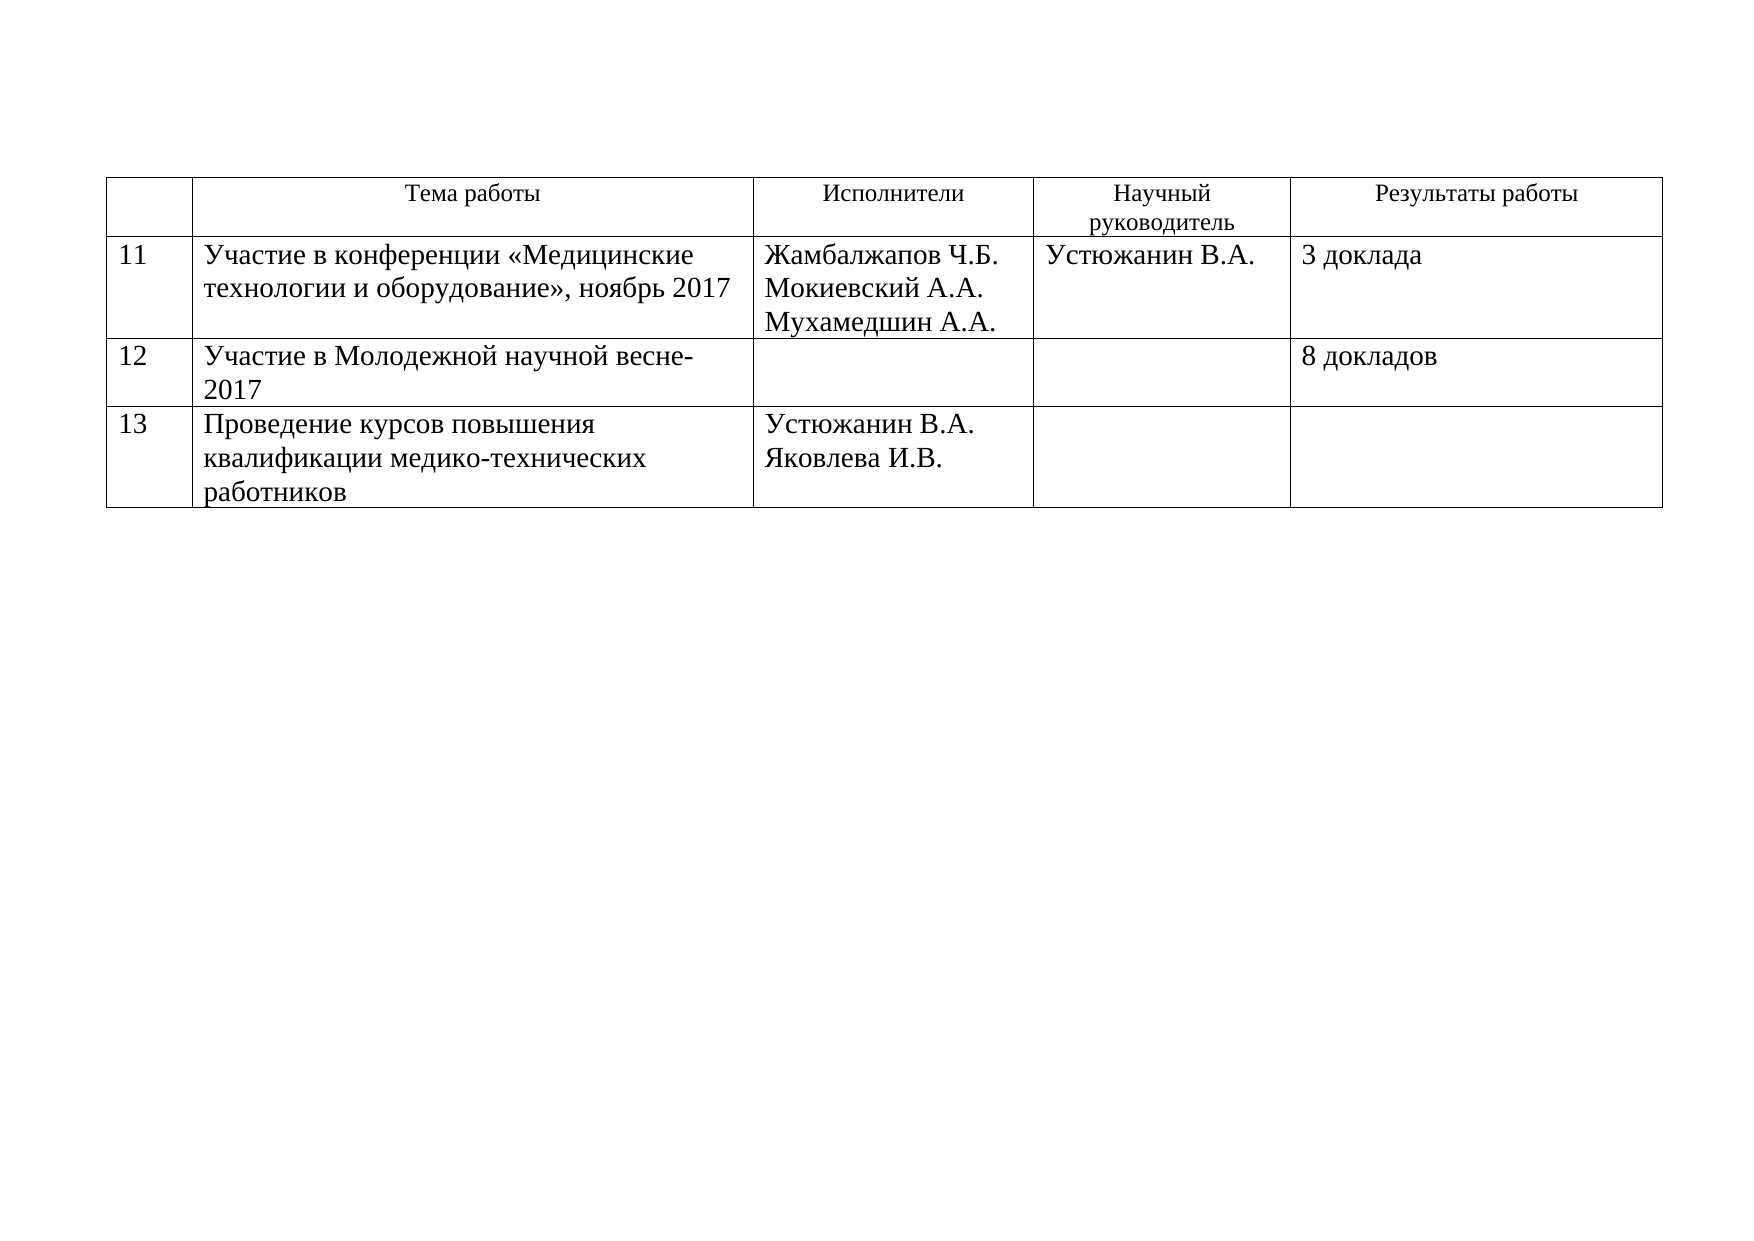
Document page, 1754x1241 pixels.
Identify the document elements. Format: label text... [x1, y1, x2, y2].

table_header Исполнители [754, 178, 1033, 236]
table_cell Жамбалжапов Ч.Б. Мокиевский А.А. Мухамедшин А.А. [754, 237, 1033, 337]
table_cell 11 [107, 237, 192, 337]
table_header Результаты работы [1291, 178, 1662, 236]
table_cell Проведение курсов повышения квалификации медико-технических работников [193, 407, 753, 507]
table_cell Участие в Молодежной научной весне-2017 [193, 339, 753, 406]
table_cell 3 доклада [1291, 237, 1662, 337]
table_header Научный руководитель [1034, 178, 1290, 236]
table_cell [1034, 339, 1290, 406]
table_cell [1291, 407, 1662, 507]
table_header Тема работы [193, 178, 753, 236]
table_cell Устюжанин В.А. [1034, 237, 1290, 337]
table_cell 8 докладов [1291, 339, 1662, 406]
table_cell Устюжанин В.А. Яковлева И.В. [754, 407, 1033, 507]
table_cell 12 [107, 339, 192, 406]
table_cell [754, 339, 1033, 406]
table_header [107, 178, 192, 236]
table_cell [1034, 407, 1290, 507]
table_cell Участие в конференции «Медицинские технологии и оборудование», ноябрь 2017 [193, 237, 753, 337]
table_cell 13 [107, 407, 192, 507]
